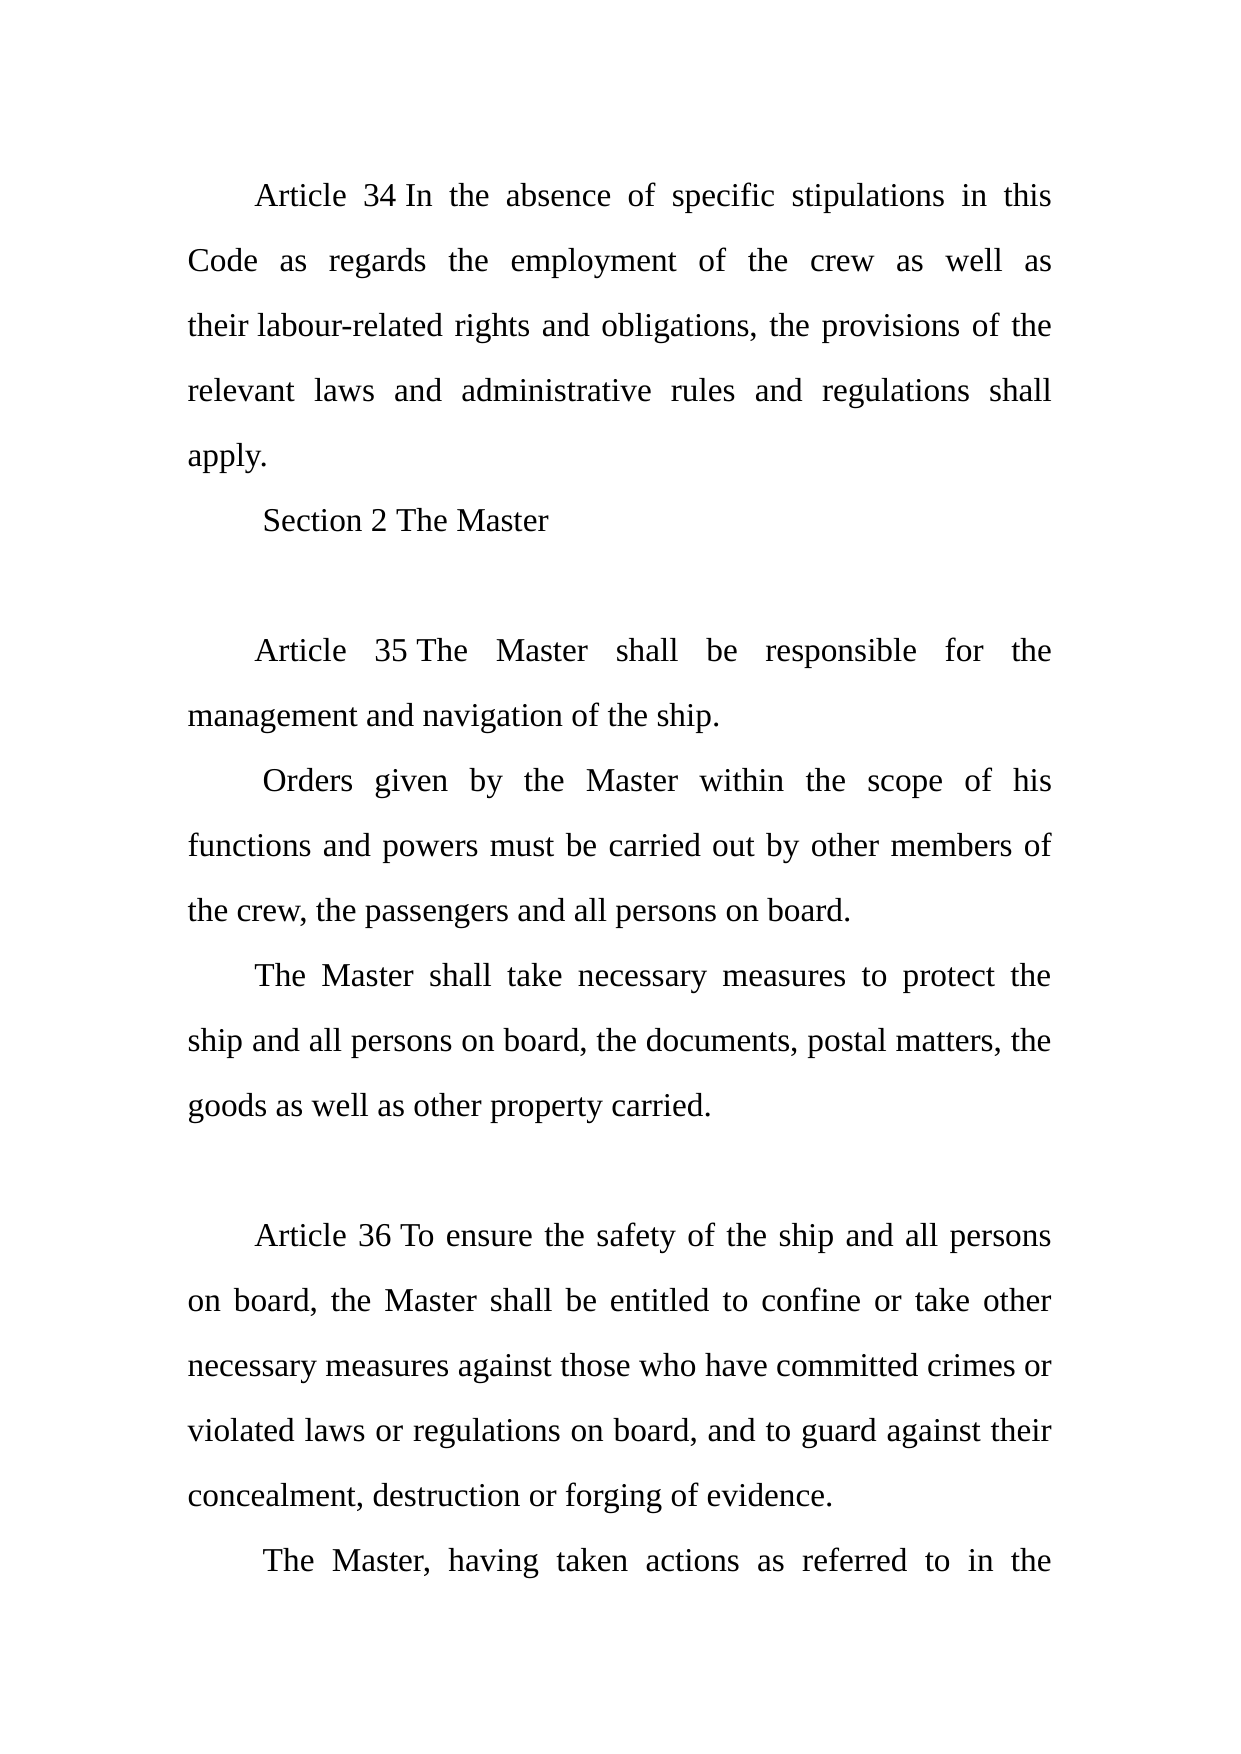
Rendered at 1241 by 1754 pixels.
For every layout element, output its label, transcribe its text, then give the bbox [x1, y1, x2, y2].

text The Master shall take necessary measures to protect the ship and all persons on board, the documents, postal matters, the goods as well as other property carried. [187, 942, 1053, 1137]
text Article 36 To ensure the safety of the ship and all persons on board, the Master shall be entitled to confine or take other necessary measures against those who have committed crimes or violated laws or regulations on board, and to guard against their concealment, destruction or forging of evidence. [187, 1202, 1053, 1527]
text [187, 1527, 1053, 1592]
text Section 2 The Master [187, 487, 1053, 552]
text Article 35 The Master shall be responsible for the management and navigation of the ship. [187, 617, 1053, 747]
text Orders given by the Master within the scope of his functions and powers must be carried out by other members of the crew, the passengers and all persons on board. [187, 747, 1053, 942]
text Article 34 In the absence of specific stipulations in this Code as regards the employment of the crew as well as their labour-related rights and obligations, the provisions of the relevant laws and administrative rules and regulations shall apply. [187, 162, 1053, 487]
